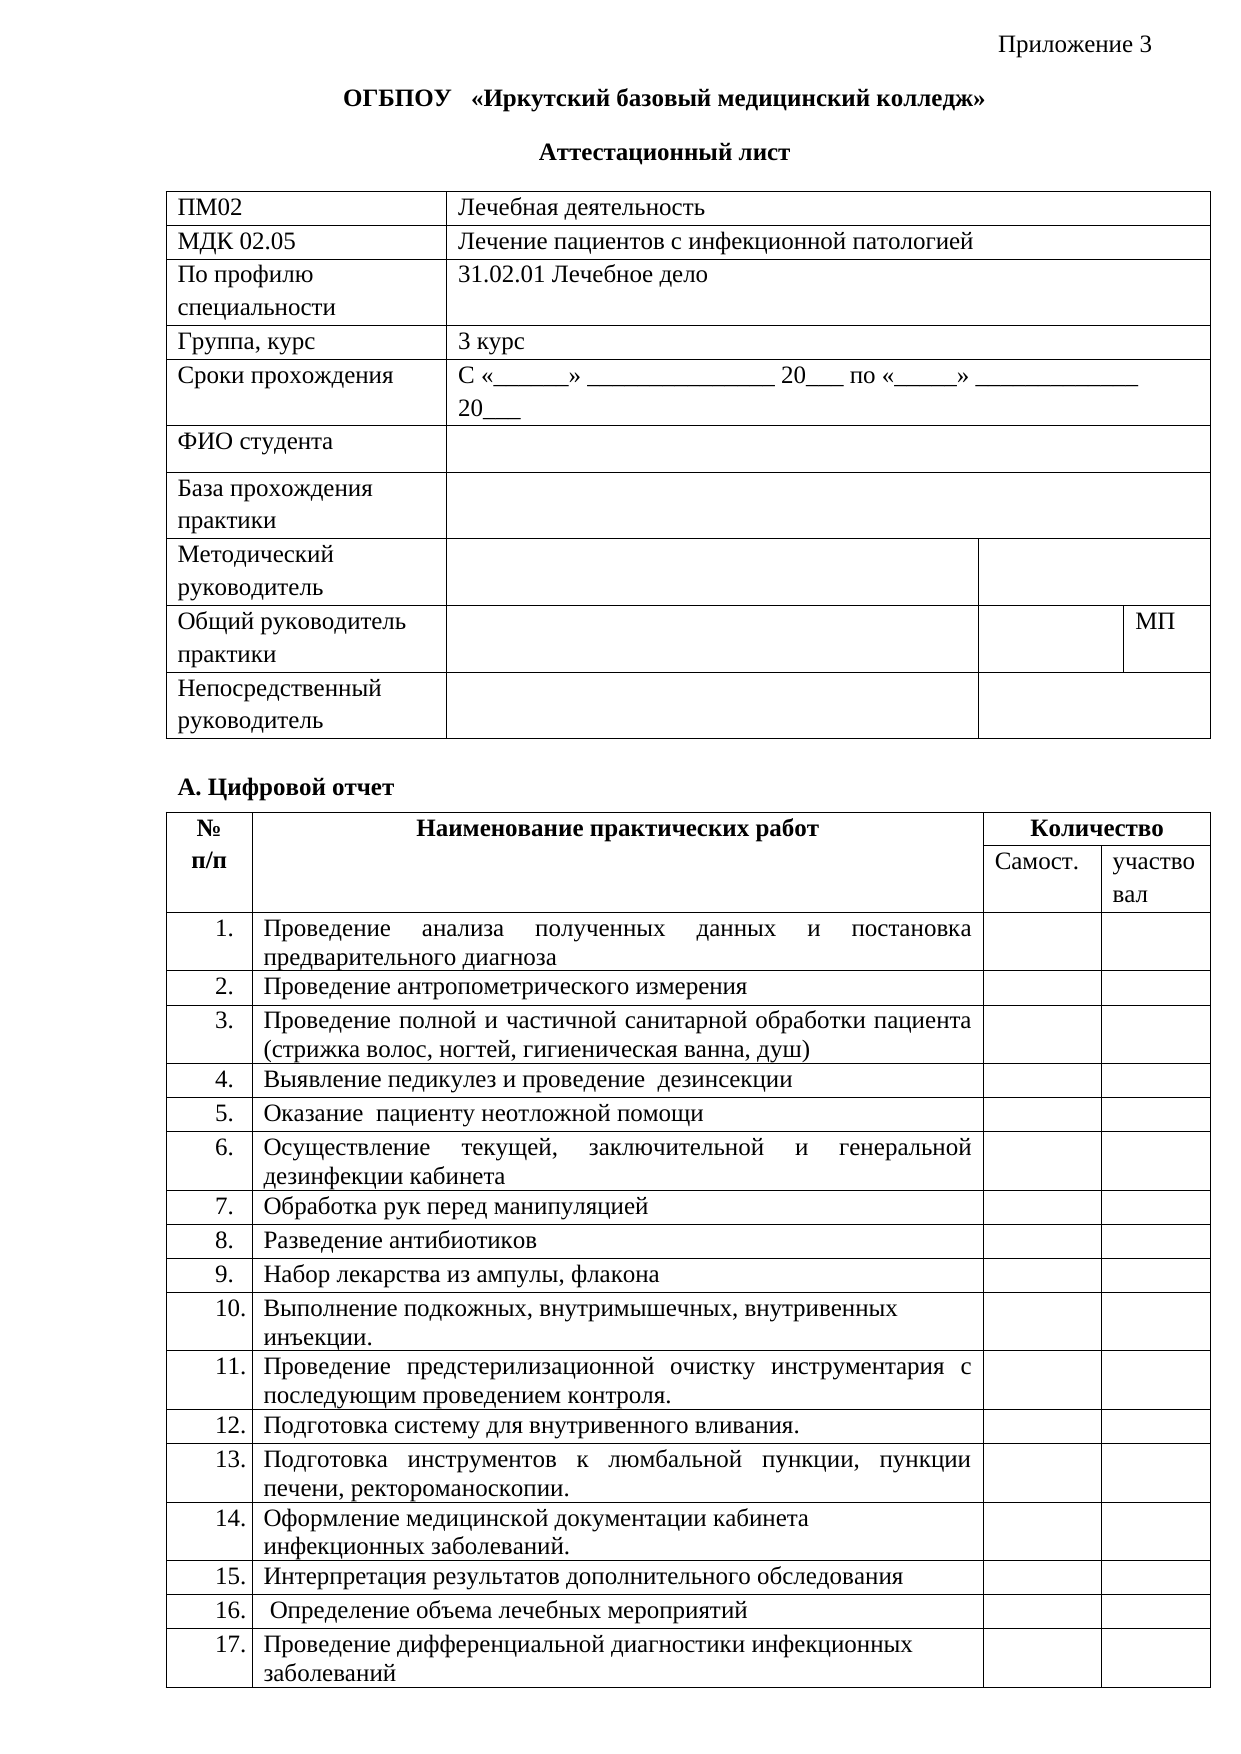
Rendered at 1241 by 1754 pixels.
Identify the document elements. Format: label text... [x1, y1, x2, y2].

table_cell [984, 913, 1101, 970]
table_cell Осуществление текущей, заключительной и генеральной дезинфекции кабинета [253, 1132, 983, 1190]
table_cell [167, 913, 252, 970]
table_cell Определение объема лечебных мероприятий [253, 1595, 983, 1628]
table_cell [984, 1351, 1101, 1409]
table_cell [167, 1064, 252, 1097]
table_cell Проведение предстерилизационной очистку инструментария с последующим проведением контроля. [253, 1351, 983, 1409]
table_cell [984, 1503, 1101, 1560]
table_cell [1102, 1293, 1210, 1350]
table_cell [1102, 1259, 1210, 1292]
table_cell [984, 1132, 1101, 1190]
table_cell [984, 1225, 1101, 1258]
table_cell [167, 1351, 252, 1409]
table_cell Группа, курс [167, 326, 446, 359]
table_cell [984, 1561, 1101, 1594]
table_cell [979, 673, 1210, 738]
table_cell [1102, 1006, 1210, 1063]
table_cell [167, 1444, 252, 1502]
table_cell [979, 539, 1210, 605]
table_cell [984, 1191, 1101, 1224]
text А. Цифровой отчет [177, 772, 1152, 801]
table_cell [984, 1293, 1101, 1350]
table_cell [167, 1503, 252, 1560]
table_cell [167, 1225, 252, 1258]
table_cell [447, 606, 978, 672]
table_cell Интерпретация результатов дополнительного обследования [253, 1561, 983, 1594]
table_cell Оформление медицинской документации кабинета инфекционных заболеваний. [253, 1503, 983, 1560]
table_cell [167, 1132, 252, 1190]
table_cell [1102, 913, 1210, 970]
table_cell [447, 473, 1210, 538]
table_cell Непосредственный руководитель [167, 673, 446, 738]
table_cell [447, 673, 978, 738]
table_cell [984, 1006, 1101, 1063]
text Аттестационный лист [177, 137, 1152, 166]
table_header ПМ02 [167, 192, 446, 225]
table_cell [1102, 1098, 1210, 1131]
table_header Наименование практических работ [253, 813, 983, 912]
text Приложение 3 [177, 29, 1152, 58]
table_cell [984, 971, 1101, 1004]
table_cell [447, 426, 1210, 472]
table_cell [984, 1259, 1101, 1292]
table_header № п/п [167, 813, 252, 912]
table_cell [1102, 1132, 1210, 1190]
table_cell [984, 1444, 1101, 1502]
table_cell МДК 02.05 [167, 226, 446, 258]
table_cell ФИО студента [167, 426, 446, 472]
table_cell [1102, 1629, 1210, 1687]
table_cell Методический руководитель [167, 539, 446, 605]
table_cell Разведение антибиотиков [253, 1225, 983, 1258]
table_cell [979, 606, 1123, 672]
table_cell [984, 1098, 1101, 1131]
text ОГБПОУ «Иркутский базовый медицинский колледж» [177, 83, 1152, 112]
table_cell [167, 1293, 252, 1350]
table_cell [984, 1595, 1101, 1628]
table_cell [167, 1561, 252, 1594]
table_cell Обработка рук перед манипуляцией [253, 1191, 983, 1224]
table_cell Общий руководитель практики [167, 606, 446, 672]
table_cell Сроки прохождения [167, 360, 446, 425]
table_cell [167, 1629, 252, 1687]
table_cell Проведение полной и частичной санитарной обработки пациента (стрижка волос, ногтей, гигиеническая ванна, душ) [253, 1006, 983, 1063]
table_cell участвовал [1102, 846, 1210, 912]
table_cell Набор лекарства из ампулы, флакона [253, 1259, 983, 1292]
table_cell [1102, 1191, 1210, 1224]
table_cell [1102, 1064, 1210, 1097]
table_cell [167, 971, 252, 1004]
table_cell [167, 1098, 252, 1131]
table_cell 31.02.01 Лечебное дело [447, 260, 1210, 325]
table_cell [984, 1064, 1101, 1097]
table_cell С «______» _______________ 20___ по «_____» _____________ 20___ [447, 360, 1210, 425]
table_cell Выявление педикулез и проведение дезинсекции [253, 1064, 983, 1097]
table_cell [984, 1410, 1101, 1443]
table_cell Подготовка инструментов к люмбальной пункции, пункции печени, ректороманоскопии. [253, 1444, 983, 1502]
table_cell [1102, 1503, 1210, 1560]
table_cell База прохождения практики [167, 473, 446, 538]
table_cell [167, 1259, 252, 1292]
table_cell Подготовка систему для внутривенного вливания. [253, 1410, 983, 1443]
table_cell Проведение анализа полученных данных и постановка предварительного диагноза [253, 913, 983, 970]
table_cell [167, 1595, 252, 1628]
table_cell [167, 1410, 252, 1443]
table_cell [1102, 1561, 1210, 1594]
table_cell [1102, 1225, 1210, 1258]
table_cell [1102, 971, 1210, 1004]
table_cell [167, 1191, 252, 1224]
table_cell [1102, 1444, 1210, 1502]
table_cell Лечение пациентов с инфекционной патологией [447, 226, 1210, 258]
table_cell Оказание пациенту неотложной помощи [253, 1098, 983, 1131]
table_cell По профилю специальности [167, 260, 446, 325]
table_cell [984, 1629, 1101, 1687]
table_cell 3 курс [447, 326, 1210, 359]
table_cell [1102, 1410, 1210, 1443]
table_cell Самост. [984, 846, 1101, 912]
table_header Количество [984, 813, 1210, 845]
table_cell Выполнение подкожных, внутримышечных, внутривенных инъекции. [253, 1293, 983, 1350]
table_cell [1102, 1595, 1210, 1628]
table_cell Проведение дифференциальной диагностики инфекционных заболеваний [253, 1629, 983, 1687]
table_cell [1102, 1351, 1210, 1409]
table_cell [167, 1006, 252, 1063]
table_cell [447, 539, 978, 605]
table_header Лечебная деятельность [447, 192, 1210, 225]
table_cell Проведение антропометрического измерения [253, 971, 983, 1004]
table_cell МП [1124, 606, 1210, 672]
